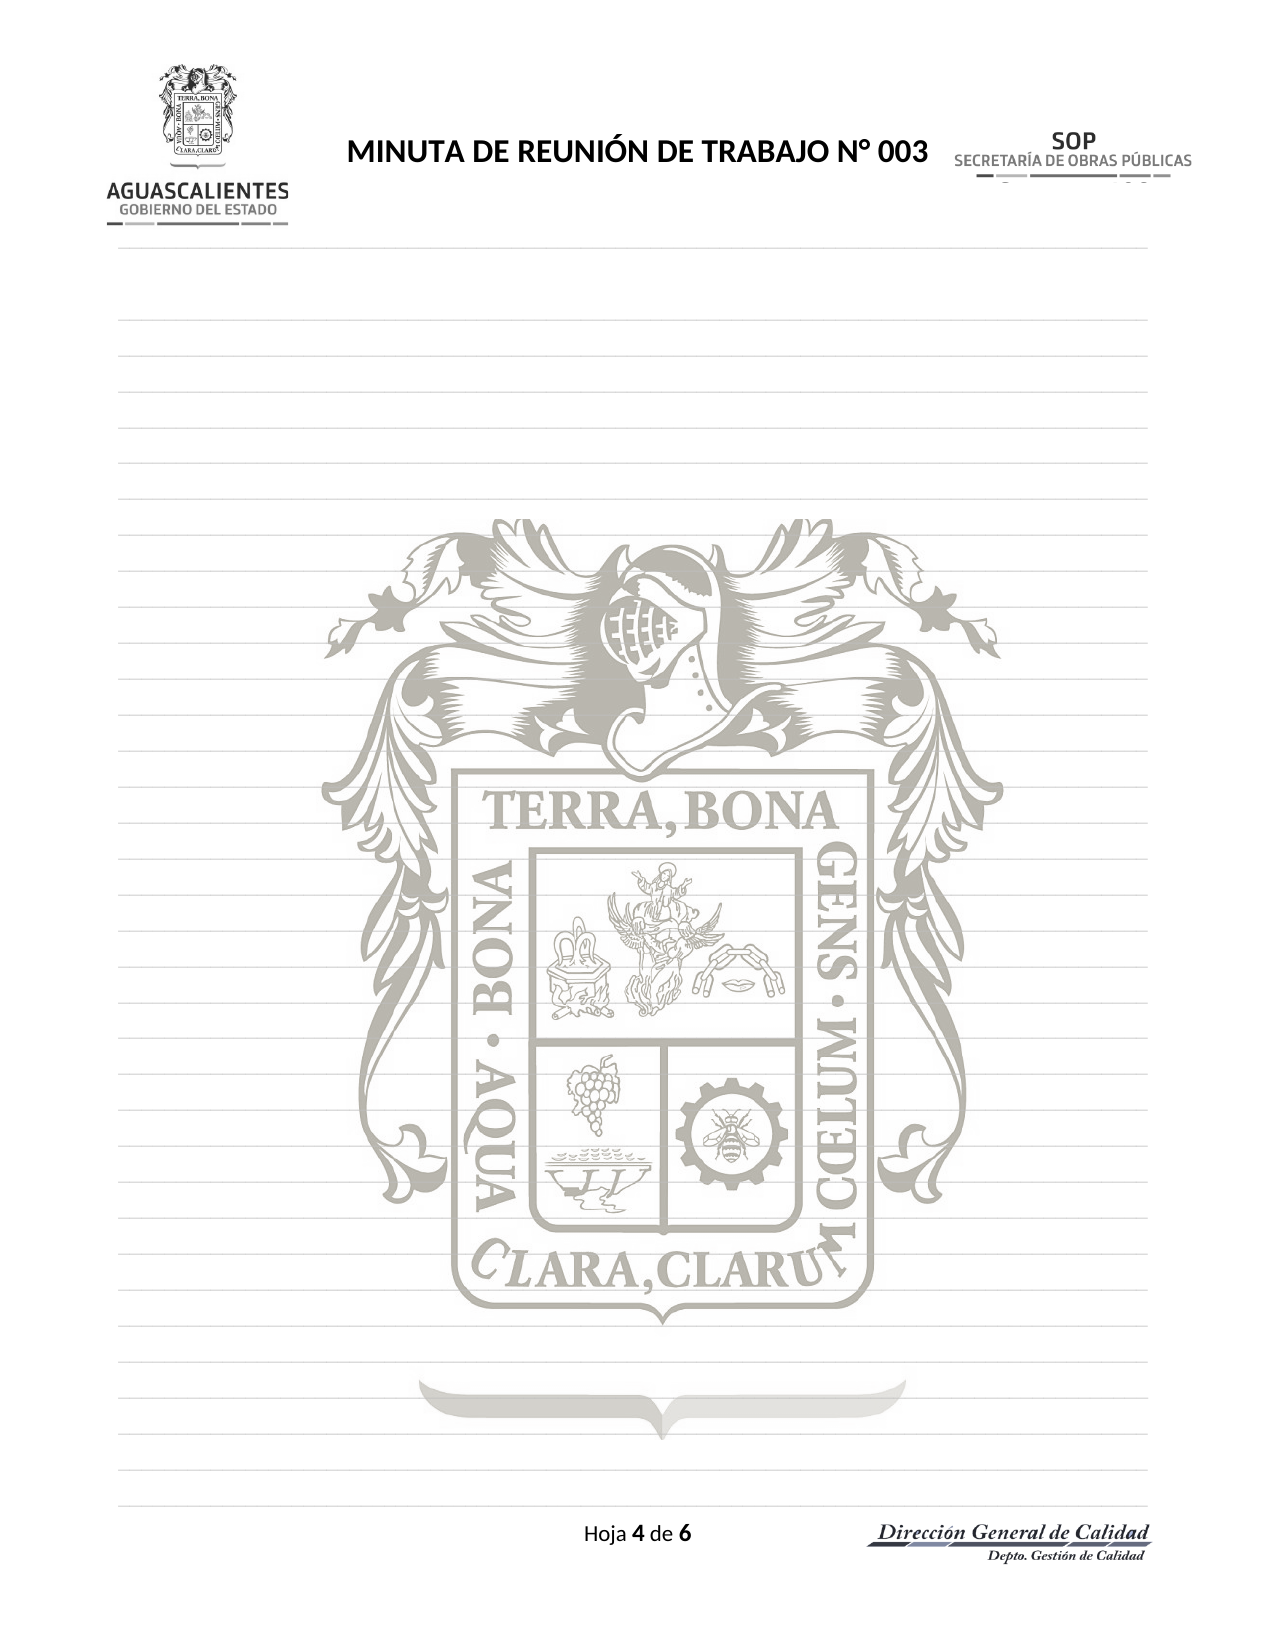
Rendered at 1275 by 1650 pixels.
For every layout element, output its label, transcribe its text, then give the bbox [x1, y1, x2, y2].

text _________________________________________________________________________________________ [118, 1233, 1157, 1257]
text _________________________________________________________________________________________ [118, 1053, 1157, 1077]
text _________________________________________________________________________________________ [118, 1017, 1157, 1041]
text _________________________________________________________________________________________ [118, 1197, 1157, 1221]
text _________________________________________________________________________________________ [118, 1161, 1157, 1185]
text _________________________________________________________________________________________ [118, 370, 1157, 394]
text _________________________________________________________________________________________ [118, 1125, 1157, 1149]
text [118, 227, 1157, 251]
text _________________________________________________________________________________________ [118, 1413, 1157, 1437]
text _________________________________________________________________________________________ [118, 1305, 1157, 1329]
text _________________________________________________________________________________________ [118, 586, 1157, 610]
text _________________________________________________________________________________________ [118, 909, 1157, 933]
text _________________________________________________________________________________________ [118, 1341, 1157, 1365]
text _________________________________________________________________________________________ [118, 1269, 1157, 1293]
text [118, 1448, 1157, 1472]
text _________________________________________________________________________________________ [118, 406, 1157, 430]
text _________________________________________________________________________________________ [118, 694, 1157, 718]
text _________________________________________________________________________________________ [118, 802, 1157, 826]
text _________________________________________________________________________________________ [118, 766, 1157, 790]
text _________________________________________________________________________________________ [118, 334, 1157, 358]
text _________________________________________________________________________________________ [118, 550, 1157, 574]
text _________________________________________________________________________________________ [118, 658, 1157, 682]
text _________________________________________________________________________________________ [118, 622, 1157, 646]
text _________________________________________________________________________________________ [118, 514, 1157, 538]
text _________________________________________________________________________________________ [118, 1377, 1157, 1401]
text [118, 1484, 1157, 1508]
text _________________________________________________________________________________________ [118, 478, 1157, 502]
text _________________________________________________________________________________________ [118, 442, 1157, 466]
text _________________________________________________________________________________________ [118, 981, 1157, 1005]
text _________________________________________________________________________________________ [118, 945, 1157, 969]
text _________________________________________________________________________________________ [118, 838, 1157, 862]
text _________________________________________________________________________________________ [118, 1089, 1157, 1113]
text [118, 298, 1157, 322]
text _________________________________________________________________________________________ [118, 730, 1157, 754]
text _________________________________________________________________________________________ [118, 873, 1157, 897]
